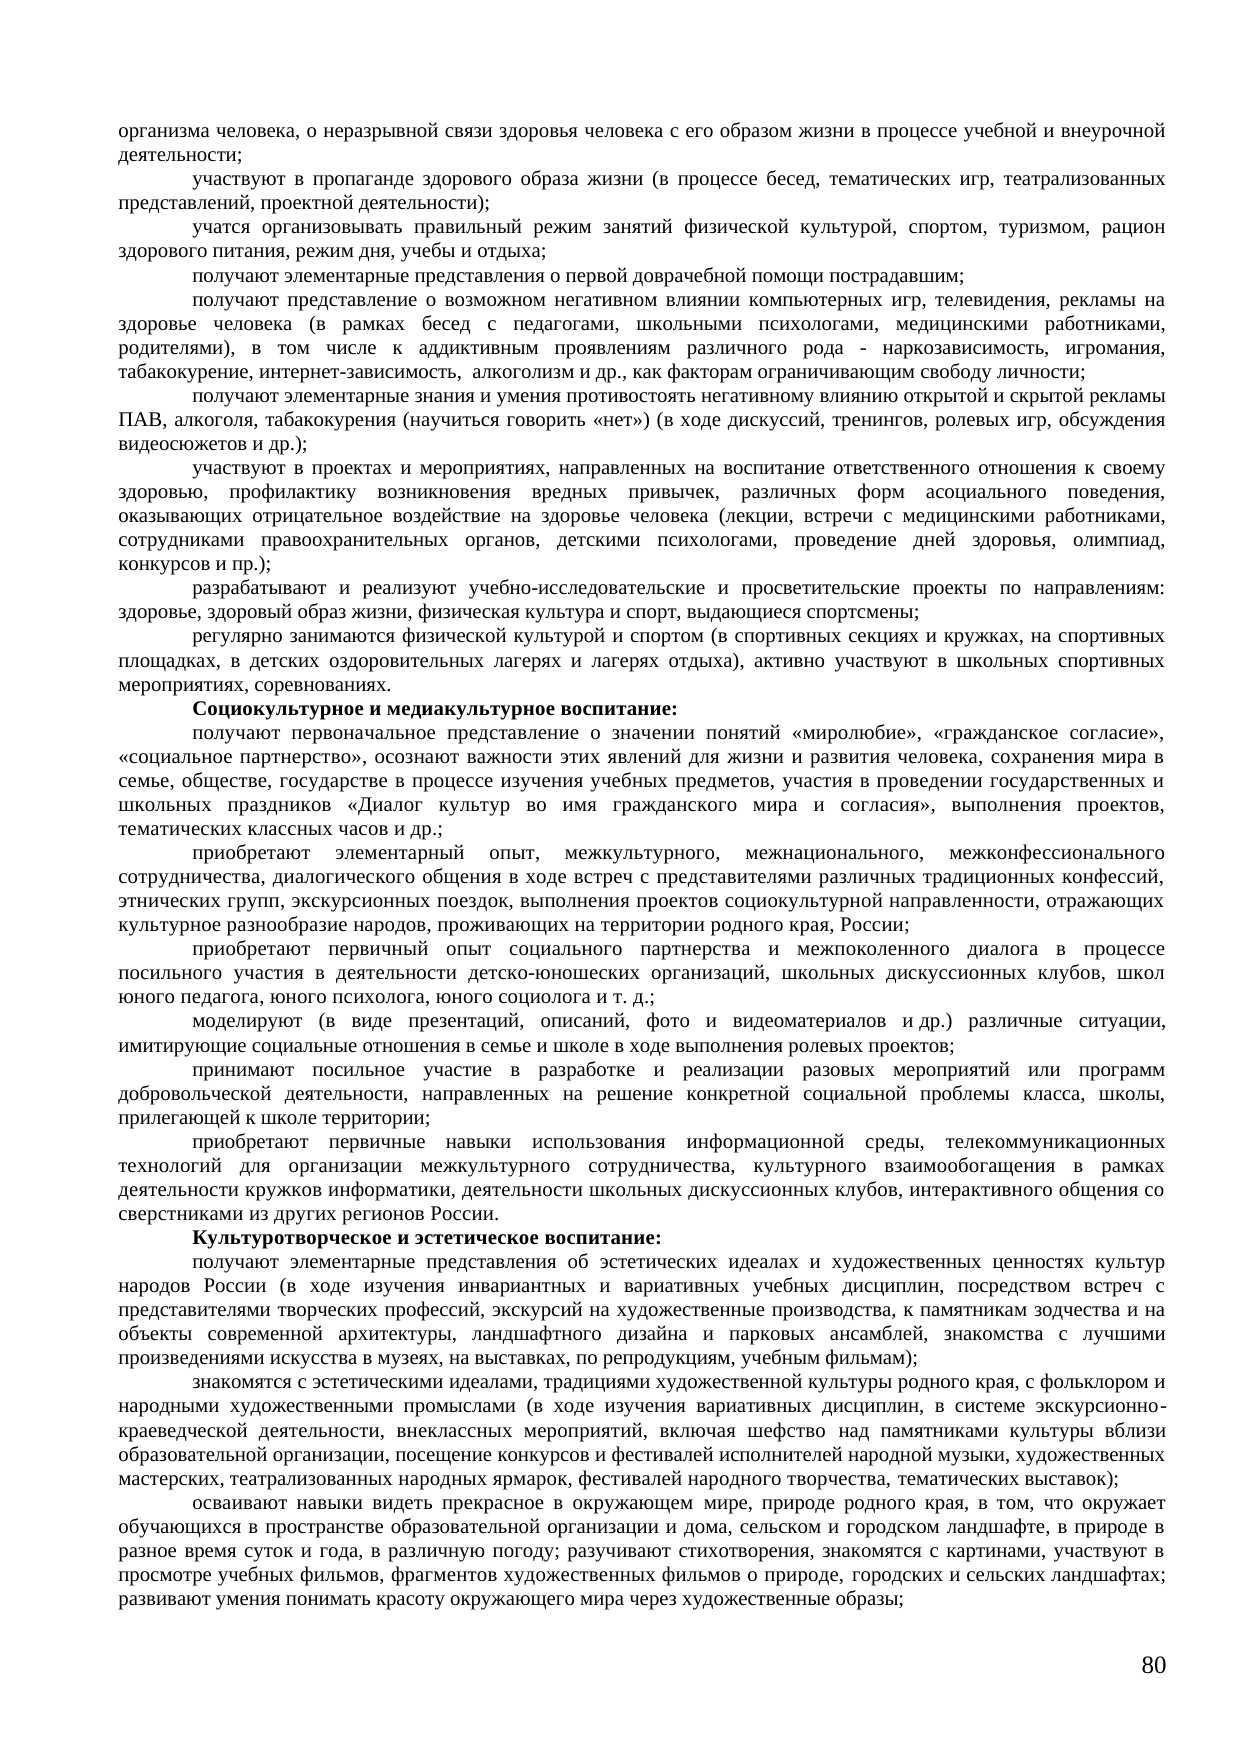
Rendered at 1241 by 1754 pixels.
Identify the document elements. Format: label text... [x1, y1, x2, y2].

text разрабатывают и реализуют учебно-исследовательские и просветительские проекты по направлениям: здоровье, здоровый образ жизни, физическая культура и спорт, выдающиеся спортсмены; [118, 575, 1167, 623]
text получают элементарные представления об эстетических идеалах и художественных ценностях культур народов России (в ходе изучения инвариантных и вариативных учебных дисциплин, посредством встреч с представителями творческих профессий, экскурсий на художественные производства, к памятникам зодчества и на объекты современной архитектуры, ландшафтного дизайна и парковых ансамблей, знакомства с лучшими произведениями искусства в музеях, на выставках, по репродукциям, учебным фильмам); [118, 1249, 1167, 1369]
text учатся организовывать правильный режим занятий физической культурой, спортом, туризмом, рацион здорового питания, режим дня, учебы и отдыха; [118, 214, 1167, 262]
text осваивают навыки видеть прекрасное в окружающем мире, природе родного края, в том, что окружает обучающихся в пространстве образовательной организации и дома, сельском и городском ландшафте, в природе в разное время суток и года, в различную погоду; разучивают стихотворения, знакомятся с картинами, участвуют в просмотре учебных фильмов, фрагментов художественных фильмов о природе, городских и сельских ландшафтах; развивают умения понимать красоту окружающего мира через художественные образы; [118, 1490, 1167, 1610]
text знакомятся с эстетическими идеалами, традициями художественной культуры родного края, с фольклором и народными художественными промыслами (в ходе изучения вариативных дисциплин, в системе экскурсионно­краеведческой деятельности, внеклассных мероприятий, включая шефство над памятниками культуры вблизи образовательной организации, посещение конкурсов и фестивалей исполнителей народной музыки, художественных мастерских, театрализованных народных ярмарок, фестивалей народного творчества, тематических выставок); [118, 1369, 1167, 1490]
text получают элементарные знания и умения противостоять негативному влиянию открытой и скрытой рекламы ПАВ, алкоголя, табакокурения (научиться говорить «нет») (в ходе дискуссий, тренингов, ролевых игр, обсуждения видеосюжетов и др.); [118, 383, 1167, 455]
text приобретают первичный опыт социального партнерства и межпоколенного диалога в процессе посильного участия в деятельности детско-юношеских организаций, школьных дискуссионных клубов, школ юного педагога, юного психолога, юного социолога и т. д.; [118, 936, 1167, 1008]
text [118, 118, 1167, 166]
text Культуротворческое и эстетическое воспитание: [118, 1225, 1167, 1249]
text участвуют в пропаганде здорового образа жизни (в процессе бесед, тематических игр, театрализованных представлений, проектной деятельности); [118, 166, 1167, 214]
text приобретают первичные навыки использования информационной среды, телекоммуникационных технологий для организации межкультурного сотрудничества, культурного взаимообогащения в рамках деятельности кружков информатики, деятельности школьных дискуссионных клубов, интерактивного общения со сверстниками из других регионов России. [118, 1129, 1167, 1225]
text моделируют (в виде презентаций, описаний, фото и видеоматериалов и др.) различные ситуации, имитирующие социальные отношения в семье и школе в ходе выполнения ролевых проектов; [118, 1008, 1167, 1057]
text получают представление о возможном негативном влиянии компьютерных игр, телевидения, рекламы на здоровье человека (в рамках бесед с педагогами, школьными психологами, медицинскими работниками, родителями), в том числе к аддиктивным проявлениям различного рода - наркозависимость, игромания, табакокурение, интернет-зависимость, алкоголизм и др., как факторам ограничивающим свободу личности; [118, 287, 1167, 383]
text получают элементарные представления о первой доврачебной помощи пострадавшим; [118, 262, 1167, 287]
text Социокультурное и медиакультурное воспитание: [118, 696, 1167, 720]
text регулярно занимаются физической культурой и спортом (в спортивных секциях и кружках, на спортивных площадках, в детских оздоровительных лагерях и лагерях отдыха), активно участвуют в школьных спортивных мероприятиях, соревнованиях. [118, 623, 1167, 696]
text получают первоначальное представление о значении понятий «миролюбие», «гражданское согласие», «социальное партнерство», осознают важности этих явлений для жизни и развития человека, сохранения мира в семье, обществе, государстве в процессе изучения учебных предметов, участия в проведении государственных и школьных праздников «Диалог культур во имя гражданского мира и согласия», выполнения проектов, тематических классных часов и др.; [118, 720, 1167, 840]
text приобретают элементарный опыт, межкультурного, межнационального, межконфессионального сотрудничества, диалогического общения в ходе встреч с представителями различных традиционных конфессий, этнических групп, экскурсионных поездок, выполнения проектов социокультурной направленности, отражающих культурное разнообразие народов, проживающих на территории родного края, России; [118, 840, 1167, 936]
text принимают посильное участие в разработке и реализации разовых мероприятий или программ добровольческой деятельности, направленных на решение конкретной социальной проблемы класса, школы, прилегающей к школе территории; [118, 1057, 1167, 1129]
text участвуют в проектах и мероприятиях, направленных на воспитание ответственного отношения к своему здоровью, профилактику возникновения вредных привычек, различных форм асоциального поведения, оказывающих отрицательное воздействие на здоровье человека (лекции, встречи с медицинскими работниками, сотрудниками правоохранительных органов, детскими психологами, проведение дней здоровья, олимпиад, конкурсов и пр.); [118, 455, 1167, 575]
